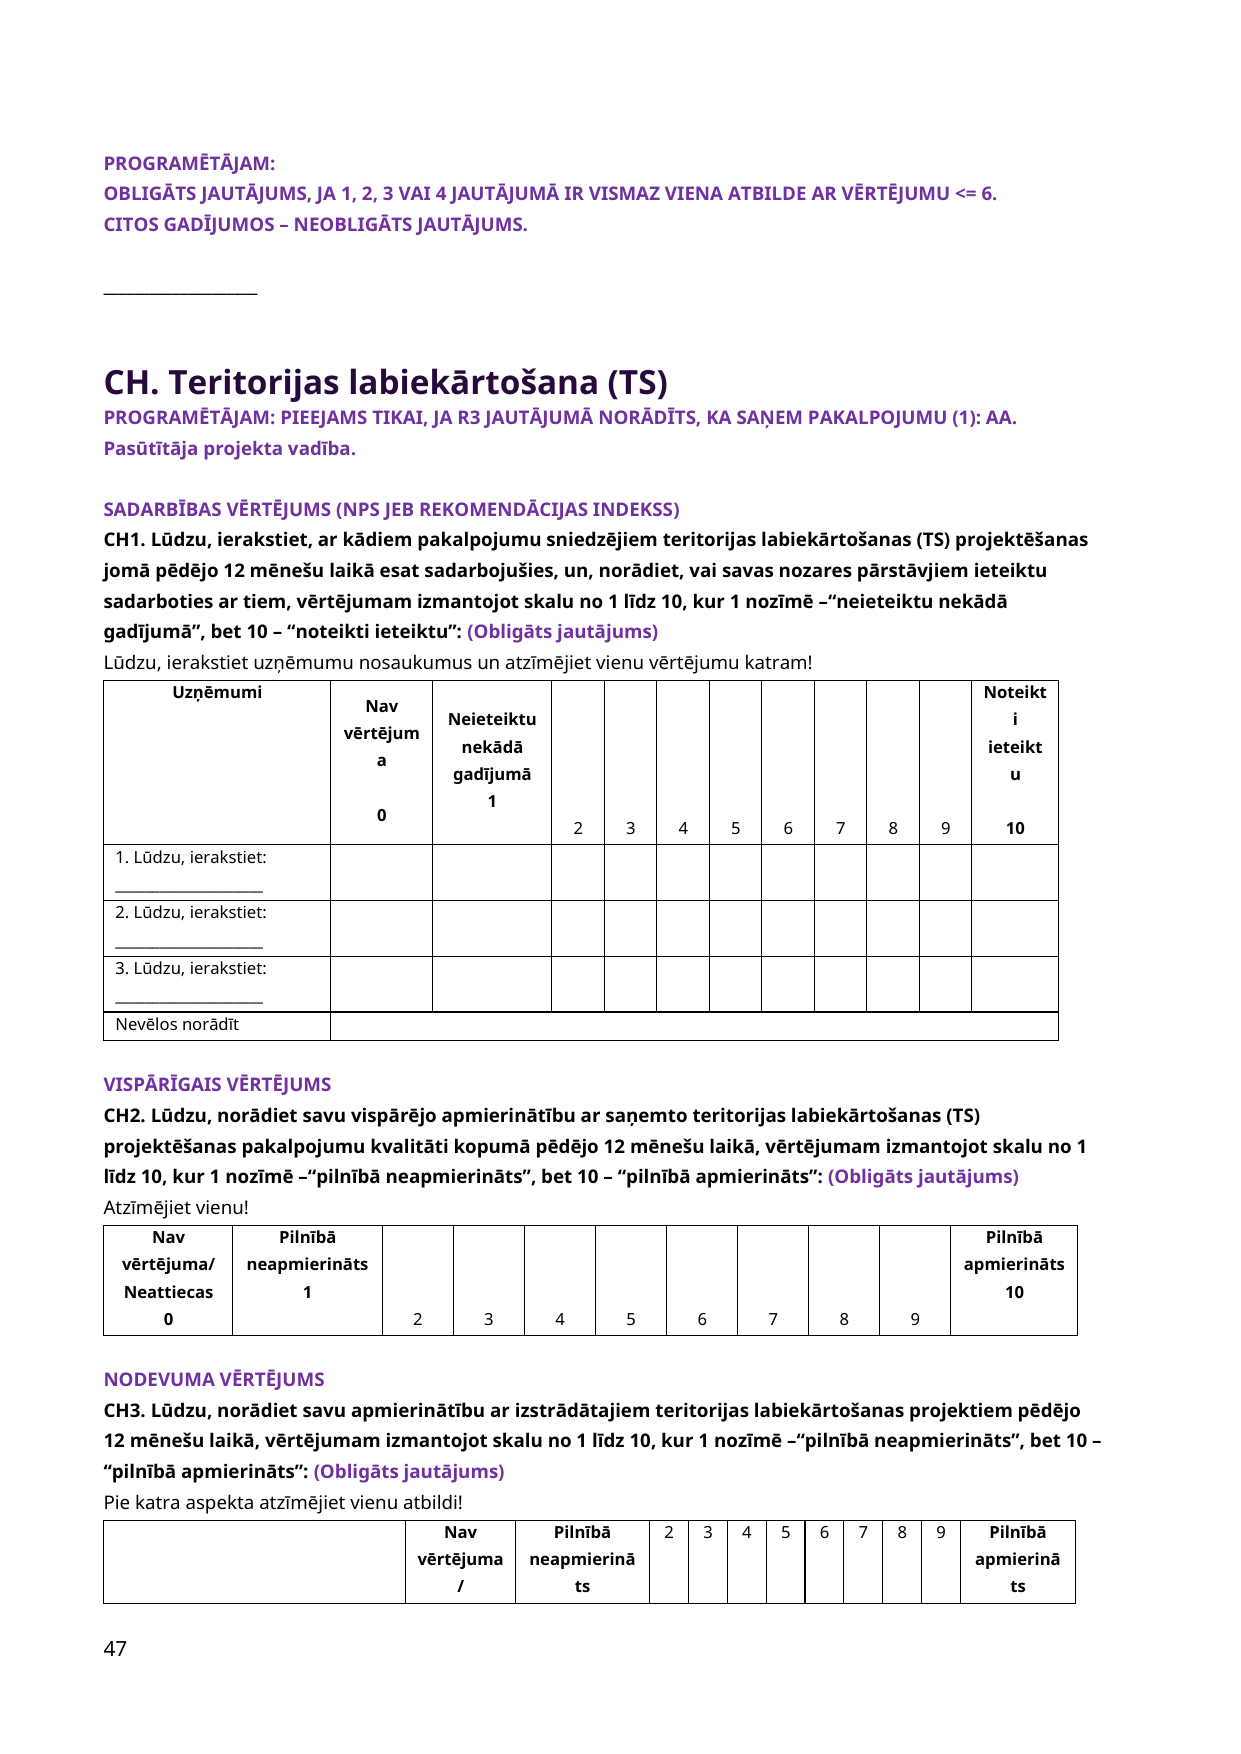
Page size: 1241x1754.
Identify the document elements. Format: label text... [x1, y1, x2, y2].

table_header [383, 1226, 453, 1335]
text CH. Teritorijas labiekārtošana (TS) [103, 359, 1104, 404]
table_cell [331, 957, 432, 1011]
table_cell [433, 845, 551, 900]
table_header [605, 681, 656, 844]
text ____________________ [103, 272, 1104, 298]
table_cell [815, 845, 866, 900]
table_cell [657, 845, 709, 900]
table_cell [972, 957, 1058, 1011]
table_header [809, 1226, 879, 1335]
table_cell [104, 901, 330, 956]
text CH3. Lūdzu, norādiet savu apmierinātību ar izstrādātajiem teritorijas labiekārtošanas projektiem pēdējo 12 mēnešu laikā, vērtējumam izmantojot skalu no 1 līdz 10, kur 1 nozīmē –“pilnībā neapmierināts”, bet 10 – “pilnībā apmierināts”: (Obligāts jautājums) [103, 1397, 1104, 1484]
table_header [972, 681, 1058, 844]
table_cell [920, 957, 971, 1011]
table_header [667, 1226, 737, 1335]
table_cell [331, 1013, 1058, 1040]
text Lūdzu, ierakstiet uzņēmumu nosaukumus un atzīmējiet vienu vērtējumu katram! [103, 649, 1104, 675]
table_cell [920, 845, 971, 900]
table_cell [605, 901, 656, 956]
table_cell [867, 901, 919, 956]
text CH1. Lūdzu, ierakstiet, ar kādiem pakalpojumu sniedzējiem teritorijas labiekārtošanas (TS) projektēšanas jomā pēdējo 12 mēnešu laikā esat sadarbojušies, un, norādiet, vai savas nozares pārstāvjiem ieteiktu sadarboties ar tiem, vērtējumam izmantojot skalu no 1 līdz 10, kur 1 nozīmē –“neieteiktu nekādā gadījumā”, bet 10 – “noteikti ieteiktu”: (Obligāts jautājums) [103, 527, 1104, 644]
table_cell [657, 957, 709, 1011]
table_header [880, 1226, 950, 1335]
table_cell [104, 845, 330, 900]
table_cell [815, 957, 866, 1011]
text PROGRAMĒTĀJAM: [103, 150, 1104, 176]
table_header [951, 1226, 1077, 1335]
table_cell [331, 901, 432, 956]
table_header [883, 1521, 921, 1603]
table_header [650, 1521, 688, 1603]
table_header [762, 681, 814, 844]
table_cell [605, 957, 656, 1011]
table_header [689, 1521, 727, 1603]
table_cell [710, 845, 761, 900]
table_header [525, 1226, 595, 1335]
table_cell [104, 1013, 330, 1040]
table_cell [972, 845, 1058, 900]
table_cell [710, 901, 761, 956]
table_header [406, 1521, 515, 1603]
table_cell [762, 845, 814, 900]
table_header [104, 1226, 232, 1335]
text CH2. Lūdzu, norādiet savu vispārējo apmierinātību ar saņemto teritorijas labiekārtošanas (TS) projektēšanas pakalpojumu kvalitāti kopumā pēdējo 12 mēnešu laikā, vērtējumam izmantojot skalu no 1 līdz 10, kur 1 nozīmē –“pilnībā neapmierināts”, bet 10 – “pilnībā apmierināts”: (Obligāts jautājums) [103, 1102, 1104, 1189]
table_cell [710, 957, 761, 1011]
text CITOS GADĪJUMOS – NEOBLIGĀTS JAUTĀJUMS. [103, 211, 1104, 237]
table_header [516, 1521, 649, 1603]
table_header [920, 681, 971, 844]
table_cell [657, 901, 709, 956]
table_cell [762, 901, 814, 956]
text NODEVUMA VĒRTĒJUMS [103, 1367, 1104, 1392]
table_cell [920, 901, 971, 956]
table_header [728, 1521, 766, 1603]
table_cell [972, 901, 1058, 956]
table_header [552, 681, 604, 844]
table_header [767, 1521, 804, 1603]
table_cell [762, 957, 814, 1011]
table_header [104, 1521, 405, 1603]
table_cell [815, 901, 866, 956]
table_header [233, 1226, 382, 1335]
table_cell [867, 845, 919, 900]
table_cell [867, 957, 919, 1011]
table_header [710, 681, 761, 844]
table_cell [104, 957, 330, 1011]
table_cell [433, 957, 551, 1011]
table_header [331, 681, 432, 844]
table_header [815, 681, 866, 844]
text Atzīmējiet vienu! [103, 1194, 1104, 1220]
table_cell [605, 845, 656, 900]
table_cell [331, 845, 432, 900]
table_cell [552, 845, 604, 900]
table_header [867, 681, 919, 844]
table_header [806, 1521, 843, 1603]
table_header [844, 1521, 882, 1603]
text VISPĀRĪGAIS VĒRTĒJUMS [103, 1072, 1104, 1097]
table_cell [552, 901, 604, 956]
text PROGRAMĒTĀJAM: PIEEJAMS TIKAI, JA R3 JAUTĀJUMĀ NORĀDĪTS, KA SAŅEM PAKALPOJUMU (1): AA. Pasūtītāja projekta vadība. [103, 404, 1104, 460]
text Pie katra aspekta atzīmējiet vienu atbildi! [103, 1489, 1104, 1514]
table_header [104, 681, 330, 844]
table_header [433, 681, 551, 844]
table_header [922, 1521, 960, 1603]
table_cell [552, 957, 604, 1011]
text OBLIGĀTS JAUTĀJUMS, JA 1, 2, 3 VAI 4 JAUTĀJUMĀ IR VISMAZ VIENA ATBILDE AR VĒRTĒJUMU <= 6. [103, 181, 1104, 206]
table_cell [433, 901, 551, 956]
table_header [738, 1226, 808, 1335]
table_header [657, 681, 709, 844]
text SADARBĪBAS VĒRTĒJUMS (NPS jeb Rekomendācijas indekss) [103, 496, 1104, 522]
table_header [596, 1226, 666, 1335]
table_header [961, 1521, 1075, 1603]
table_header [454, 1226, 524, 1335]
